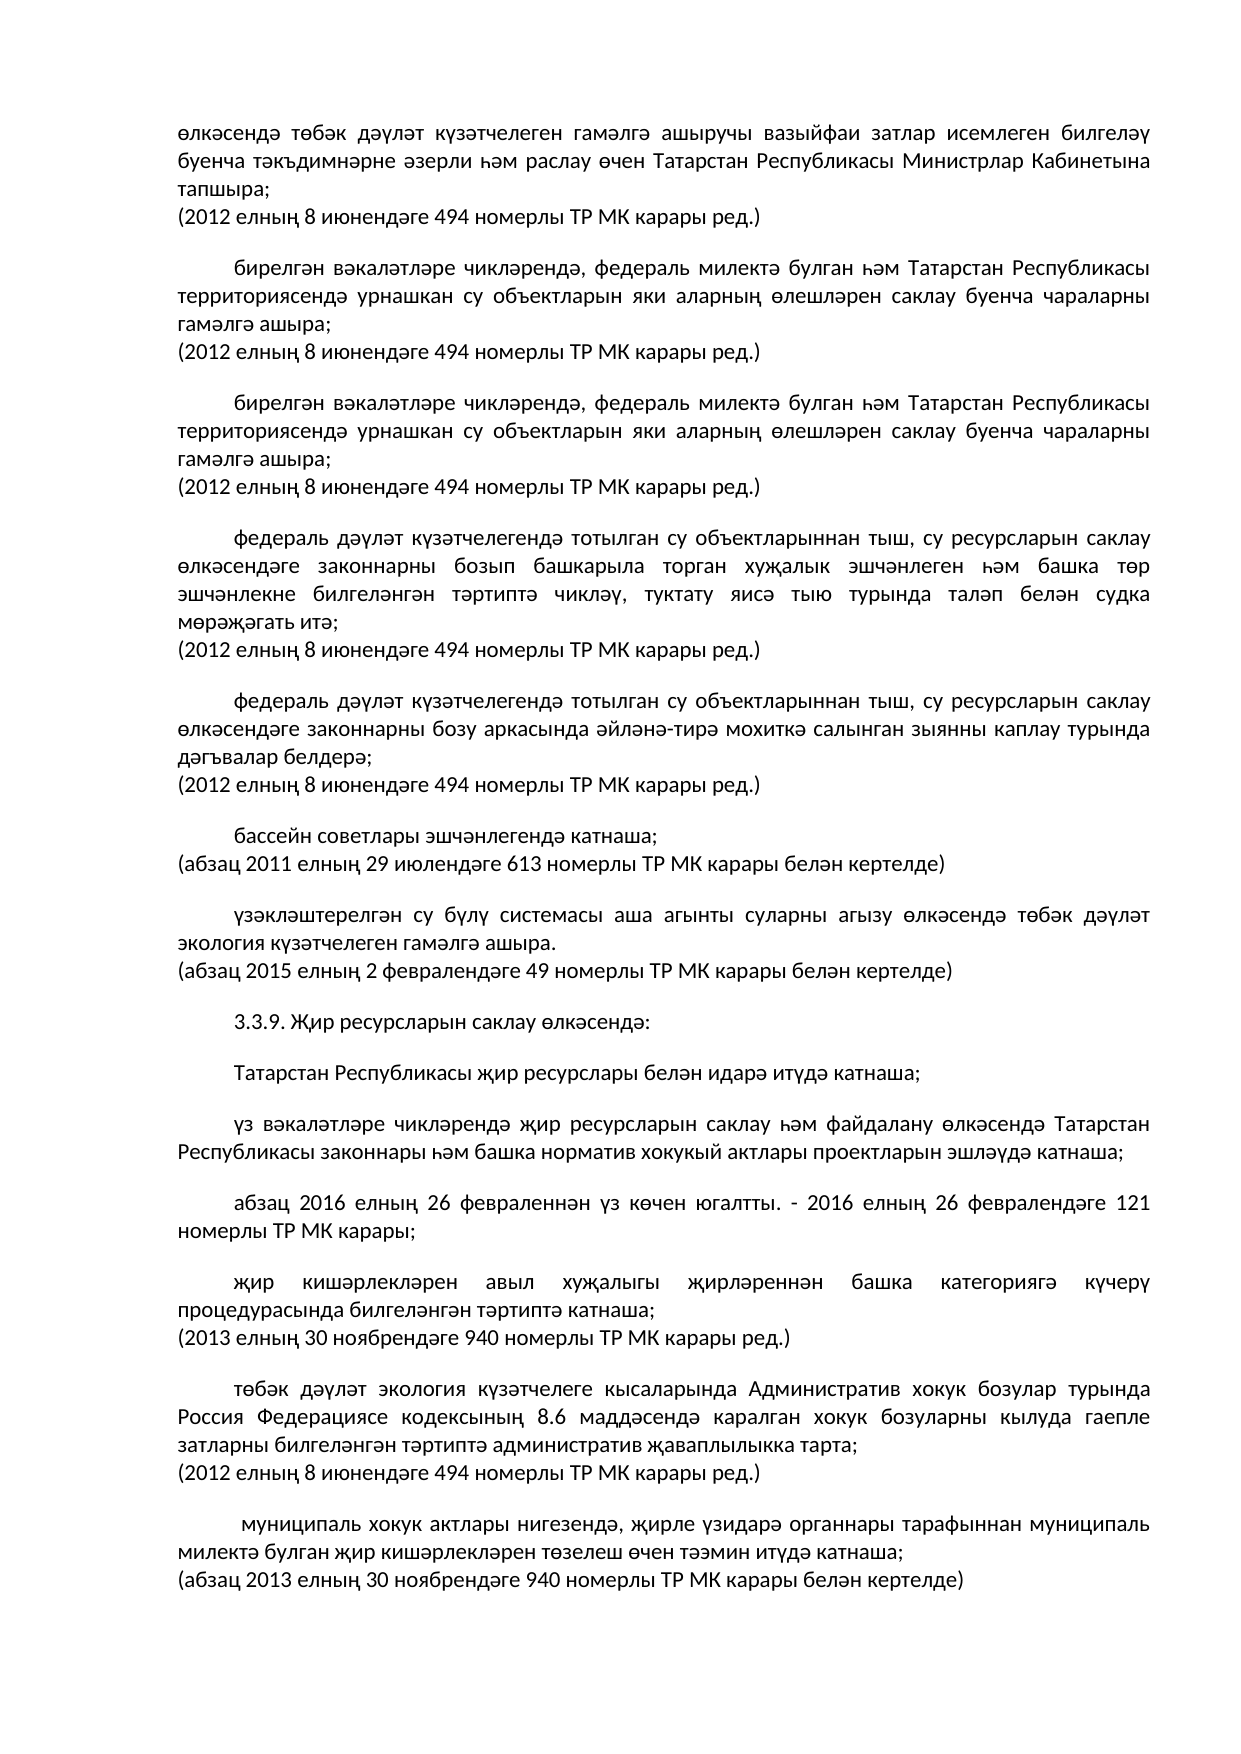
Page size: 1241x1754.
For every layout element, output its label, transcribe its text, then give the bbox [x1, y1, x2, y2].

text федераль дәүләт күзәтчелегендә тотылган су объектларыннан тыш, су ресурсларын саклау өлкәсендәге законнарны бозып башкарыла торган хуҗалык эшчәнлеген һәм башка төр эшчәнлекне билгеләнгән тәртиптә чикләү, туктату яисә тыю турында таләп белән судка мөрәҗәгать итә; [177, 523, 1152, 635]
text бассейн советлары эшчәнлегендә катнаша; [177, 821, 1152, 849]
text федераль дәүләт күзәтчелегендә тотылган су объектларыннан тыш, су ресурсларын саклау өлкәсендәге законнарны бозу аркасында әйләнә-тирә мохиткә салынган зыянны каплау турында дәгъвалар белдерә; [177, 686, 1152, 770]
text бирелгән вәкаләтләре чикләрендә, федераль милектә булган һәм Татарстан Республикасы территориясендә урнашкан су объектларын яки аларның өлешләрен саклау буенча чараларны гамәлгә ашыра; [177, 253, 1152, 337]
text үз вәкаләтләре чикләрендә җир ресурсларын саклау һәм файдалану өлкәсендә Татарстан Республикасы законнары һәм башка норматив хокукый актлары проектларын эшләүдә катнаша; [177, 1109, 1152, 1165]
text (2012 елның 8 июнендәге 494 номерлы ТР МК карары ред.) [177, 337, 1152, 365]
text (2012 елның 8 июнендәге 494 номерлы ТР МК карары ред.) [177, 770, 1152, 798]
text (абзац 2011 елның 29 июлендәге 613 номерлы ТР МК карары белән кертелде) [177, 849, 1152, 877]
text бирелгән вәкаләтләре чикләрендә, федераль милектә булган һәм Татарстан Республикасы территориясендә урнашкан су объектларын яки аларның өлешләрен саклау буенча чараларны гамәлгә ашыра; [177, 388, 1152, 472]
text 3.3.9. Җир ресурсларын саклау өлкәсендә: [177, 1007, 1152, 1035]
text (2013 елның 30 ноябрендәге 940 номерлы ТР МК карары ред.) [177, 1323, 1152, 1351]
text (2012 елның 8 июнендәге 494 номерлы ТР МК карары ред.) [177, 202, 1152, 230]
text (абзац 2013 елның 30 ноябрендәге 940 номерлы ТР МК карары белән кертелде) [177, 1565, 1152, 1593]
text (2012 елның 8 июнендәге 494 номерлы ТР МК карары ред.) [177, 1458, 1152, 1486]
text (2012 елның 8 июнендәге 494 номерлы ТР МК карары ред.) [177, 472, 1152, 500]
text җир кишәрлекләрен авыл хуҗалыгы җирләреннән башка категориягә күчерү процедурасында билгеләнгән тәртиптә катнаша; [177, 1267, 1152, 1323]
text Татарстан Республикасы җир ресурслары белән идарә итүдә катнаша; [177, 1058, 1152, 1086]
text (абзац 2015 елның 2 февралендәге 49 номерлы ТР МК карары белән кертелде) [177, 956, 1152, 984]
text абзац 2016 елның 26 февраленнән үз көчен югалтты. - 2016 елның 26 февралендәге 121 номерлы ТР МК карары; [177, 1188, 1152, 1244]
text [177, 118, 1152, 202]
text (2012 елның 8 июнендәге 494 номерлы ТР МК карары ред.) [177, 635, 1152, 663]
text муниципаль хокук актлары нигезендә, җирле үзидарә органнары тарафыннан муниципаль милектә булган җир кишәрлекләрен төзелеш өчен тәэмин итүдә катнаша; [177, 1509, 1152, 1565]
text үзәкләштерелгән су бүлү системасы аша агынты суларны агызу өлкәсендә төбәк дәүләт экология күзәтчелеген гамәлгә ашыра. [177, 900, 1152, 956]
text төбәк дәүләт экология күзәтчелеге кысаларында Административ хокук бозулар турында Россия Федерациясе кодексының 8.6 маддәсендә каралган хокук бозуларны кылуда гаепле затларны билгеләнгән тәртиптә административ җаваплылыкка тарта; [177, 1374, 1152, 1458]
